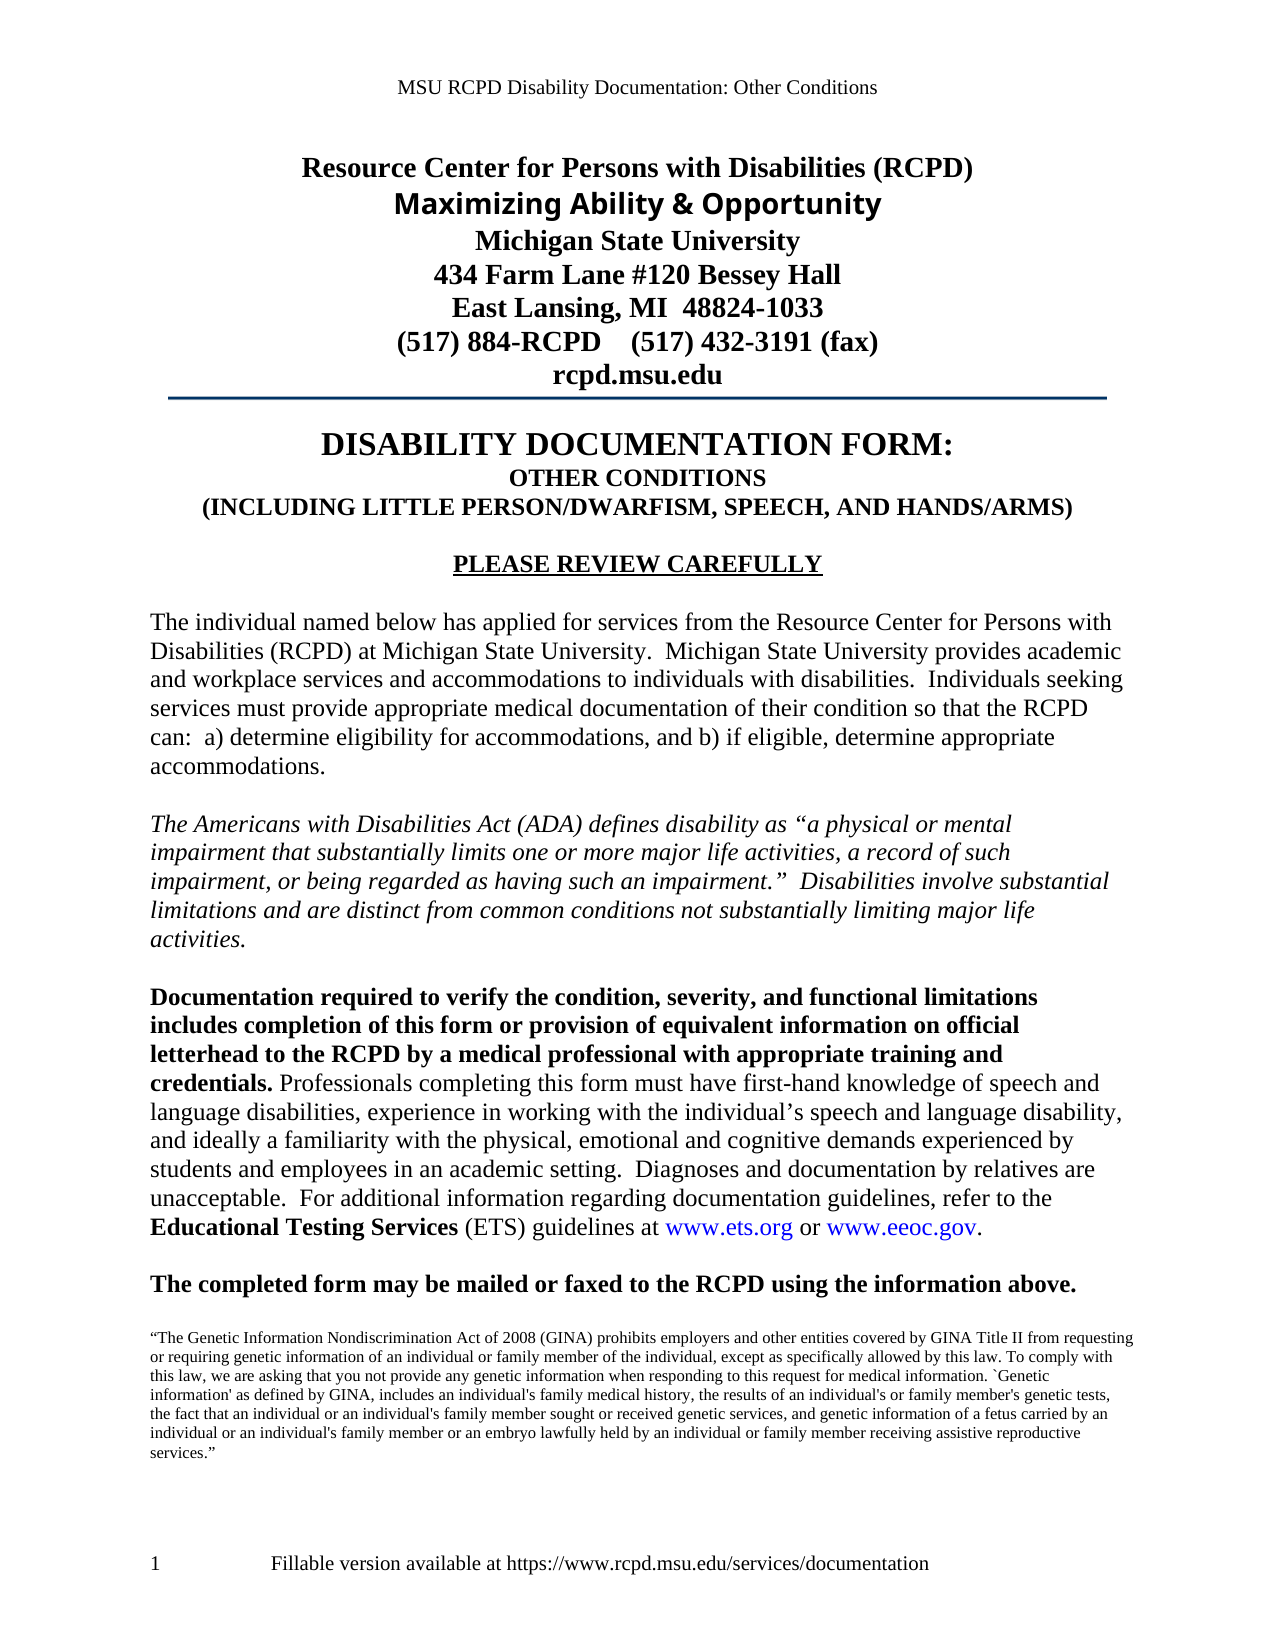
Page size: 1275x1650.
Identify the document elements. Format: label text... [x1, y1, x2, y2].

text East Lansing, MI 48824-1033 [150, 290, 1125, 324]
text The individual named below has applied for services from the Resource Center for Persons with Disabilities (RCPD) at Michigan State University. Michigan State University provides academic and workplace services and accommodations to individuals with disabilities. Individuals seeking services must provide appropriate medical documentation of their condition so that the RCPD can: a) determine eligibility for accommodations, and b) if eligible, determine appropriate accommodations. [150, 607, 1134, 779]
text The Americans with Disabilities Act (ADA) defines disability as “a physical or mental impairment that substantially limits one or more major life activities, a record of such impairment, or being regarded as having such an impairment.” Disabilities involve substantial limitations and are distinct from common conditions not substantially limiting major life activities. [150, 809, 1134, 952]
text rcpd.msu.edu [150, 357, 1125, 424]
subtitle PLEASE REVIEW CAREFULLY [150, 549, 1125, 578]
text other conditions [150, 463, 1125, 492]
text The completed form may be mailed or faxed to the RCPD using the information above. [150, 1269, 1125, 1298]
text Documentation required to verify the condition, severity, and functional limitations includes completion of this form or provision of equivalent information on official letterhead to the RCPD by a medical professional with appropriate training and credentials. Professionals completing this form must have first-hand knowledge of speech and language disabilities, experience in working with the individual’s speech and language disability, and ideally a familiarity with the physical, emotional and cognitive demands experienced by students and employees in an academic setting. Diagnoses and documentation by relatives are unacceptable. For additional information regarding documentation guidelines, refer to the Educational Testing Services (ETS) guidelines at www.ets.org or www.eeoc.gov. [150, 982, 1125, 1240]
text Resource Center for Persons with Disabilities (RCPD) [150, 150, 1125, 183]
text (including Little Person/dwarfism, Speech, and hands/arms) [150, 492, 1125, 520]
text (517) 884-RCPD (517) 432-3191 (fax) [150, 324, 1125, 357]
text “The Genetic Information Nondiscrimination Act of 2008 (GINA) prohibits employers and other entities covered by GINA Title II from requesting or requiring genetic information of an individual or family member of the individual, except as specifically allowed by this law. To comply with this law, we are asking that you not provide any genetic information when responding to this request for medical information. `Genetic information' as defined by GINA, includes an individual's family medical history, the results of an individual's or family member's genetic tests, the fact that an individual or an individual's family member sought or received genetic services, and genetic information of a fetus carried by an individual or an individual's family member or an embryo lawfully held by an individual or family member receiving assistive reproductive services.” [150, 1327, 1134, 1462]
text DISABILITY DOCUMENTATION FORM: [150, 424, 1125, 463]
text Michigan State University [150, 223, 1125, 257]
text 434 Farm Lane #120 Bessey Hall [150, 257, 1125, 290]
text Maximizing Ability & Opportunity [150, 183, 1125, 223]
picture [168, 390, 1107, 407]
